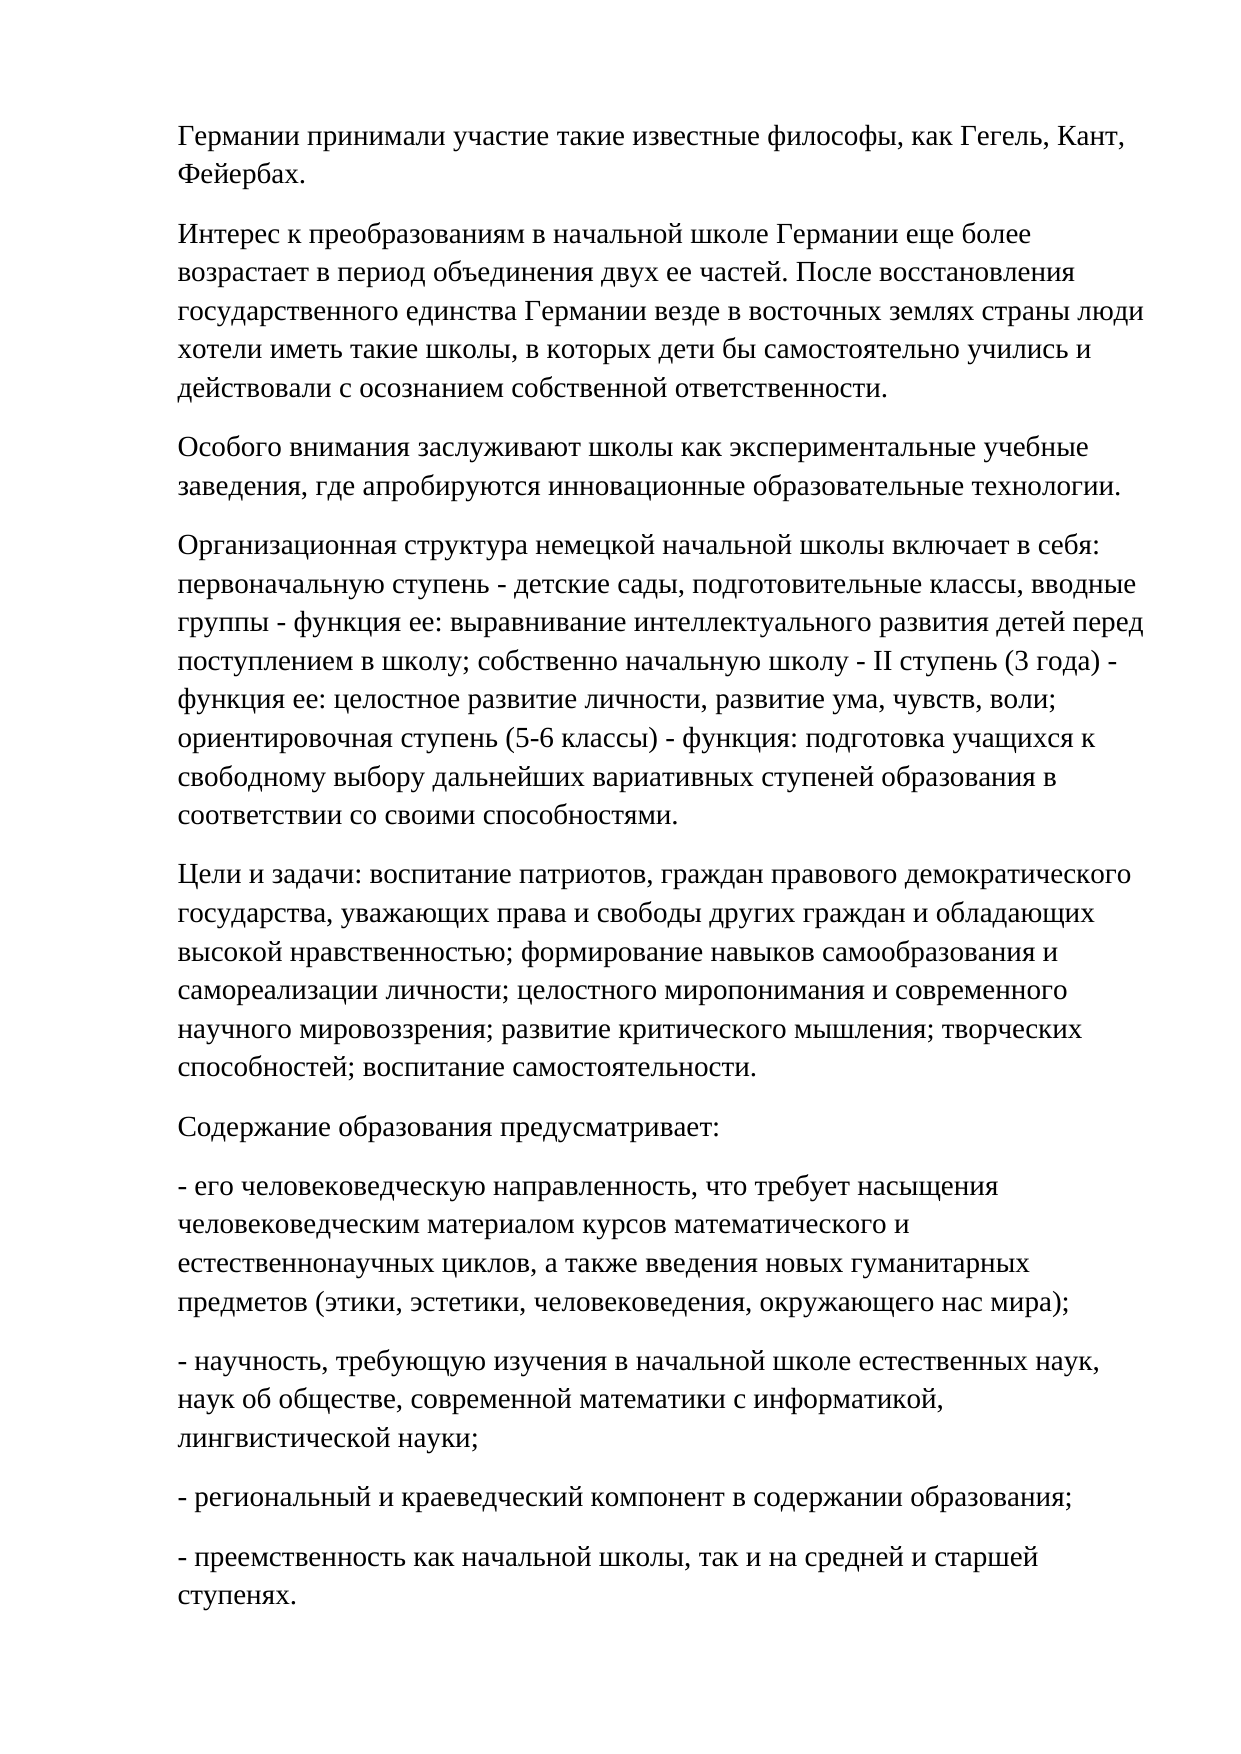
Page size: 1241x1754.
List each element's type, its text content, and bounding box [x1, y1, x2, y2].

text Интерес к преобразованиям в начальной школе Германии еще более возрастает в период объединения двух ее частей. После восстановления государственного единства Германии везде в восточных землях страны люди хотели иметь такие школы, в которых дети бы самостоятельно учились и действовали с осознанием собственной ответственности. [177, 216, 1152, 404]
text - научность, требующую изучения в начальной школе естественных наук, наук об обществе, современной математики с информатикой, лингвистической науки; [177, 1343, 1152, 1454]
text - региональный и краеведческий компонент в содержании образования; [177, 1479, 1152, 1513]
text Цели и задачи: воспитание патриотов, граждан правового демократического государства, уважающих права и свободы других граждан и обладающих высокой нравственностью; формирование навыков самообразования и самореализации личности; целостного миропонимания и современного научного мировоззрения; развитие критического мышления; творческих способностей; воспитание самостоятельности. [177, 857, 1152, 1083]
text Организационная структура немецкой начальной школы включает в себя: первоначальную ступень - детские сады, подготовительные классы, вводные группы - функция ее: выравнивание интеллектуального развития детей перед поступлением в школу; собственно начальную школу - II ступень (3 года) - функция ее: целостное развитие личности, развитие ума, чувств, воли; ориентировочная ступень (5-6 классы) - функция: подготовка учащихся к свободному выбору дальнейших вариативных ступеней образования в соответствии со своими способностями. [177, 527, 1152, 831]
text - его человековедческую направленность, что требует насыщения человековедческим материалом курсов математического и естественнонаучных циклов, а также введения новых гуманитарных предметов (этики, эстетики, человековедения, окружающего нас мира); [177, 1168, 1152, 1317]
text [177, 118, 1152, 190]
text Содержание образования предусматривает: [177, 1109, 1152, 1142]
text - преемственность как начальной школы, так и на средней и старшей ступенях. [177, 1539, 1152, 1611]
text Особого внимания заслуживают школы как экспериментальные учебные заведения, где апробируются инновационные образовательные технологии. [177, 429, 1152, 502]
